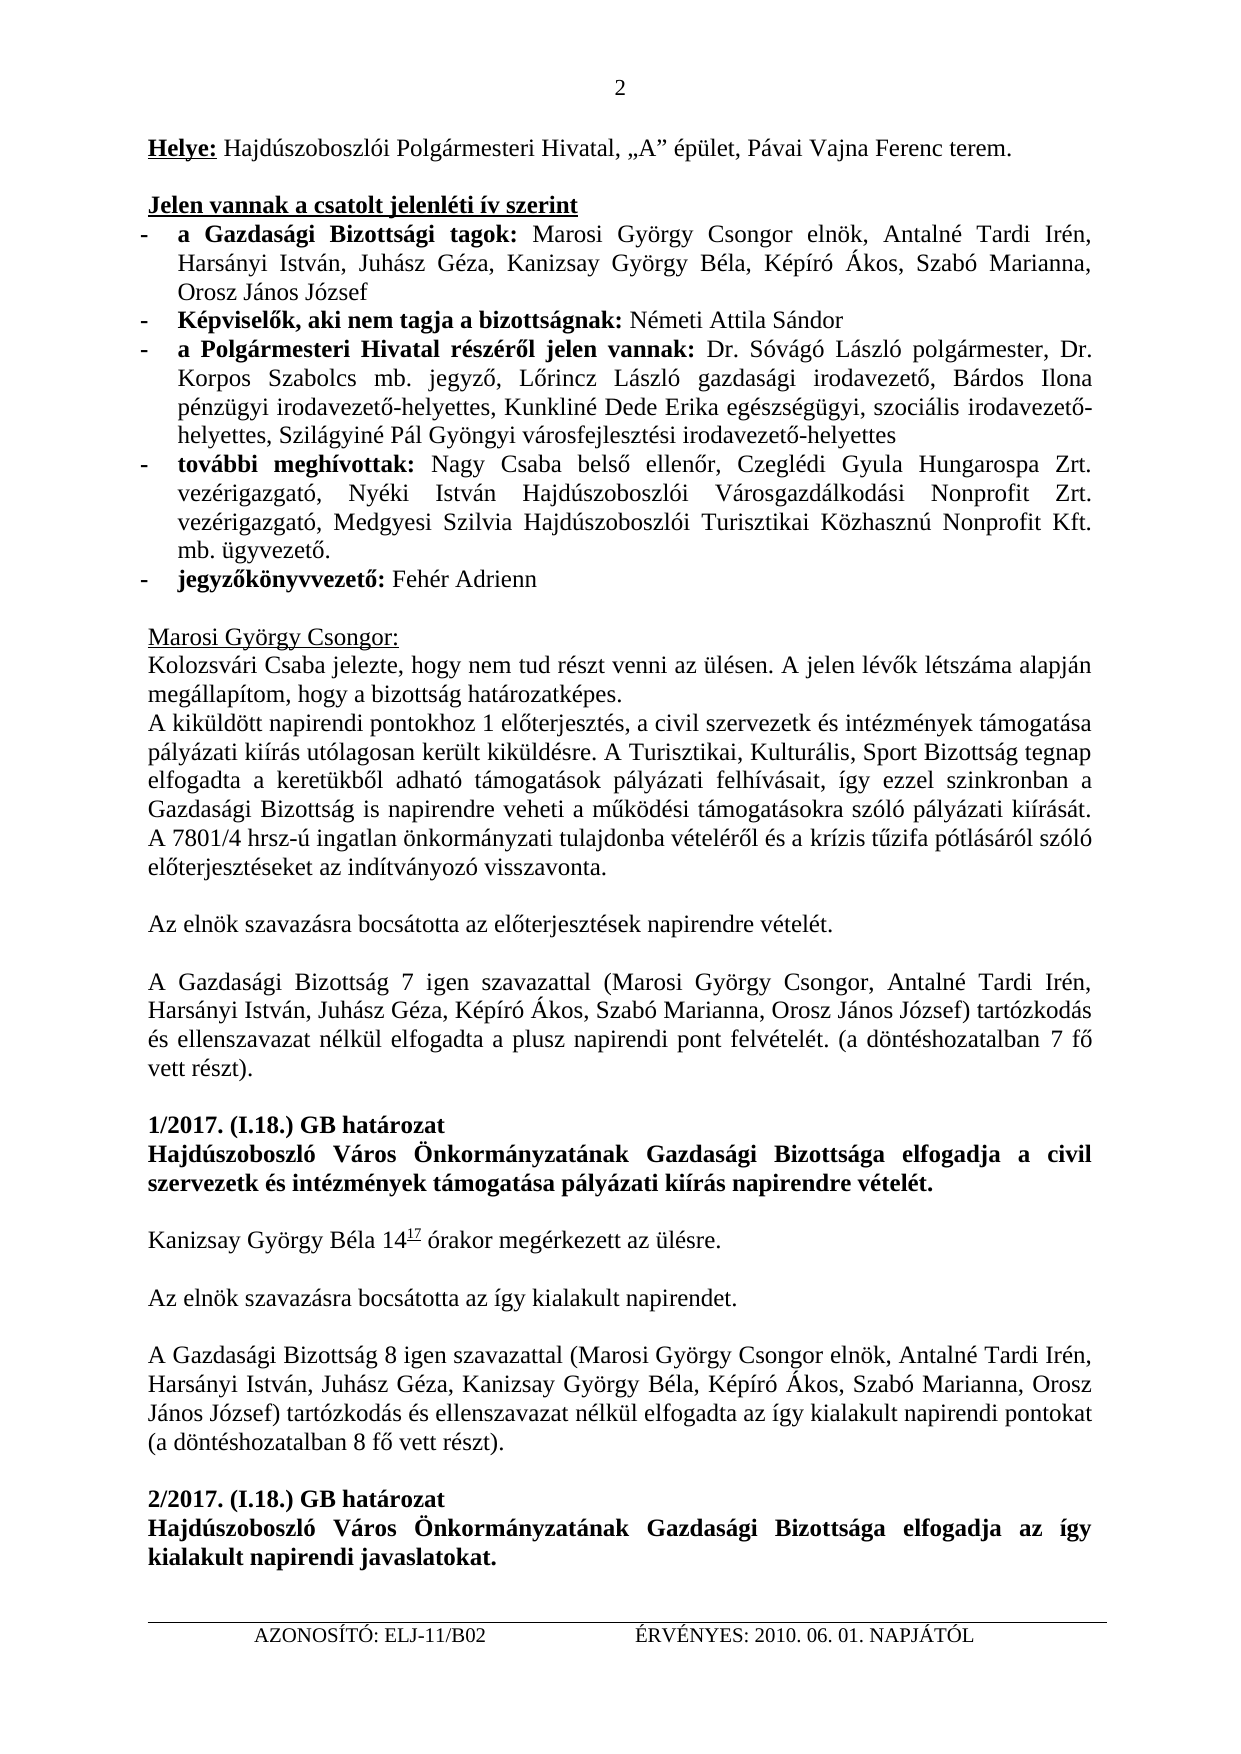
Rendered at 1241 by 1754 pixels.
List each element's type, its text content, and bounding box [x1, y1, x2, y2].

list a Gazdasági Bizottsági tagok: Marosi György Csongor elnök, Antalné Tardi Irén, Harsányi István, Juhász Géza, Kanizsay György Béla, Képíró Ákos, Szabó Marianna, Orosz János József [140, 219, 1093, 305]
list Képviselők, aki nem tagja a bizottságnak: Németi Attila Sándor [140, 305, 1093, 334]
text 2/2017. (I.18.) GB határozat [148, 1484, 1093, 1513]
list jegyzőkönyvvezető: Fehér Adrienn [140, 564, 1093, 593]
text Kanizsay György Béla 1417 órakor megérkezett az ülésre. [148, 1225, 1093, 1254]
subtitle a Polgármesteri Hivatal részéről jelen vannak: Dr. Sóvágó László polgármester, Dr. Korpos Szabolcs mb. jegyző, Lőrincz László gazdasági irodavezető, Bárdos Ilona pénzügyi irodavezető-helyettes, Kunkliné Dede Erika egészségügyi, szociális irodavezető-helyettes, Szilágyiné Pál Gyöngyi városfejlesztési irodavezető-helyettes [140, 334, 1093, 449]
text A Gazdasági Bizottság 8 igen szavazattal (Marosi György Csongor elnök, Antalné Tardi Irén, Harsányi István, Juhász Géza, Kanizsay György Béla, Képíró Ákos, Szabó Marianna, Orosz János József) tartózkodás és ellenszavazat nélkül elfogadta az így kialakult napirendi pontokat (a döntéshozatalban 8 fő vett részt). [148, 1340, 1093, 1455]
text Az elnök szavazásra bocsátotta az előterjesztések napirendre vételét. [148, 909, 1093, 938]
text A Gazdasági Bizottság 7 igen szavazattal (Marosi György Csongor, Antalné Tardi Irén, Harsányi István, Juhász Géza, Képíró Ákos, Szabó Marianna, Orosz János József) tartózkodás és ellenszavazat nélkül elfogadta a plusz napirendi pont felvételét. (a döntéshozatalban 7 fő vett részt). [148, 967, 1093, 1082]
text Az elnök szavazásra bocsátotta az így kialakult napirendet. [148, 1283, 1093, 1312]
text Hajdúszoboszló Város Önkormányzatának Gazdasági Bizottsága elfogadja az így kialakult napirendi javaslatokat. [148, 1513, 1093, 1570]
text Kolozsvári Csaba jelezte, hogy nem tud részt venni az ülésen. A jelen lévők létszáma alapján megállapítom, hogy a bizottság határozatképes. [148, 650, 1093, 708]
text A kiküldött napirendi pontokhoz 1 előterjesztés, a civil szervezetk és intézmények támogatása pályázati kiírás utólagosan került kiküldésre. A Turisztikai, Kulturális, Sport Bizottság tegnap elfogadta a keretükből adható támogatások pályázati felhívásait, így ezzel szinkronban a Gazdasági Bizottság is napirendre veheti a működési támogatásokra szóló pályázati kiírását. A 7801/4 hrsz-ú ingatlan önkormányzati tulajdonba vételéről és a krízis tűzifa pótlásáról szóló előterjesztéseket az indítványozó visszavonta. [148, 708, 1093, 880]
text 1/2017. (I.18.) GB határozat [148, 1110, 1093, 1139]
text Marosi György Csongor: [148, 622, 1093, 650]
text Hajdúszoboszló Város Önkormányzatának Gazdasági Bizottsága elfogadja a civil szervezetk és intézmények támogatása pályázati kiírás napirendre vételét. [148, 1139, 1093, 1197]
text Helye: Hajdúszoboszlói Polgármesteri Hivatal, „A” épület, Pávai Vajna Ferenc terem. [148, 133, 1093, 162]
text Jelen vannak a csatolt jelenléti ív szerint [148, 190, 1093, 219]
list további meghívottak: Nagy Csaba belső ellenőr, Czeglédi Gyula Hungarospa Zrt. vezérigazgató, Nyéki István Hajdúszoboszlói Városgazdálkodási Nonprofit Zrt. vezérigazgató, Medgyesi Szilvia Hajdúszoboszlói Turisztikai Közhasznú Nonprofit Kft. mb. ügyvezető. [140, 449, 1093, 564]
